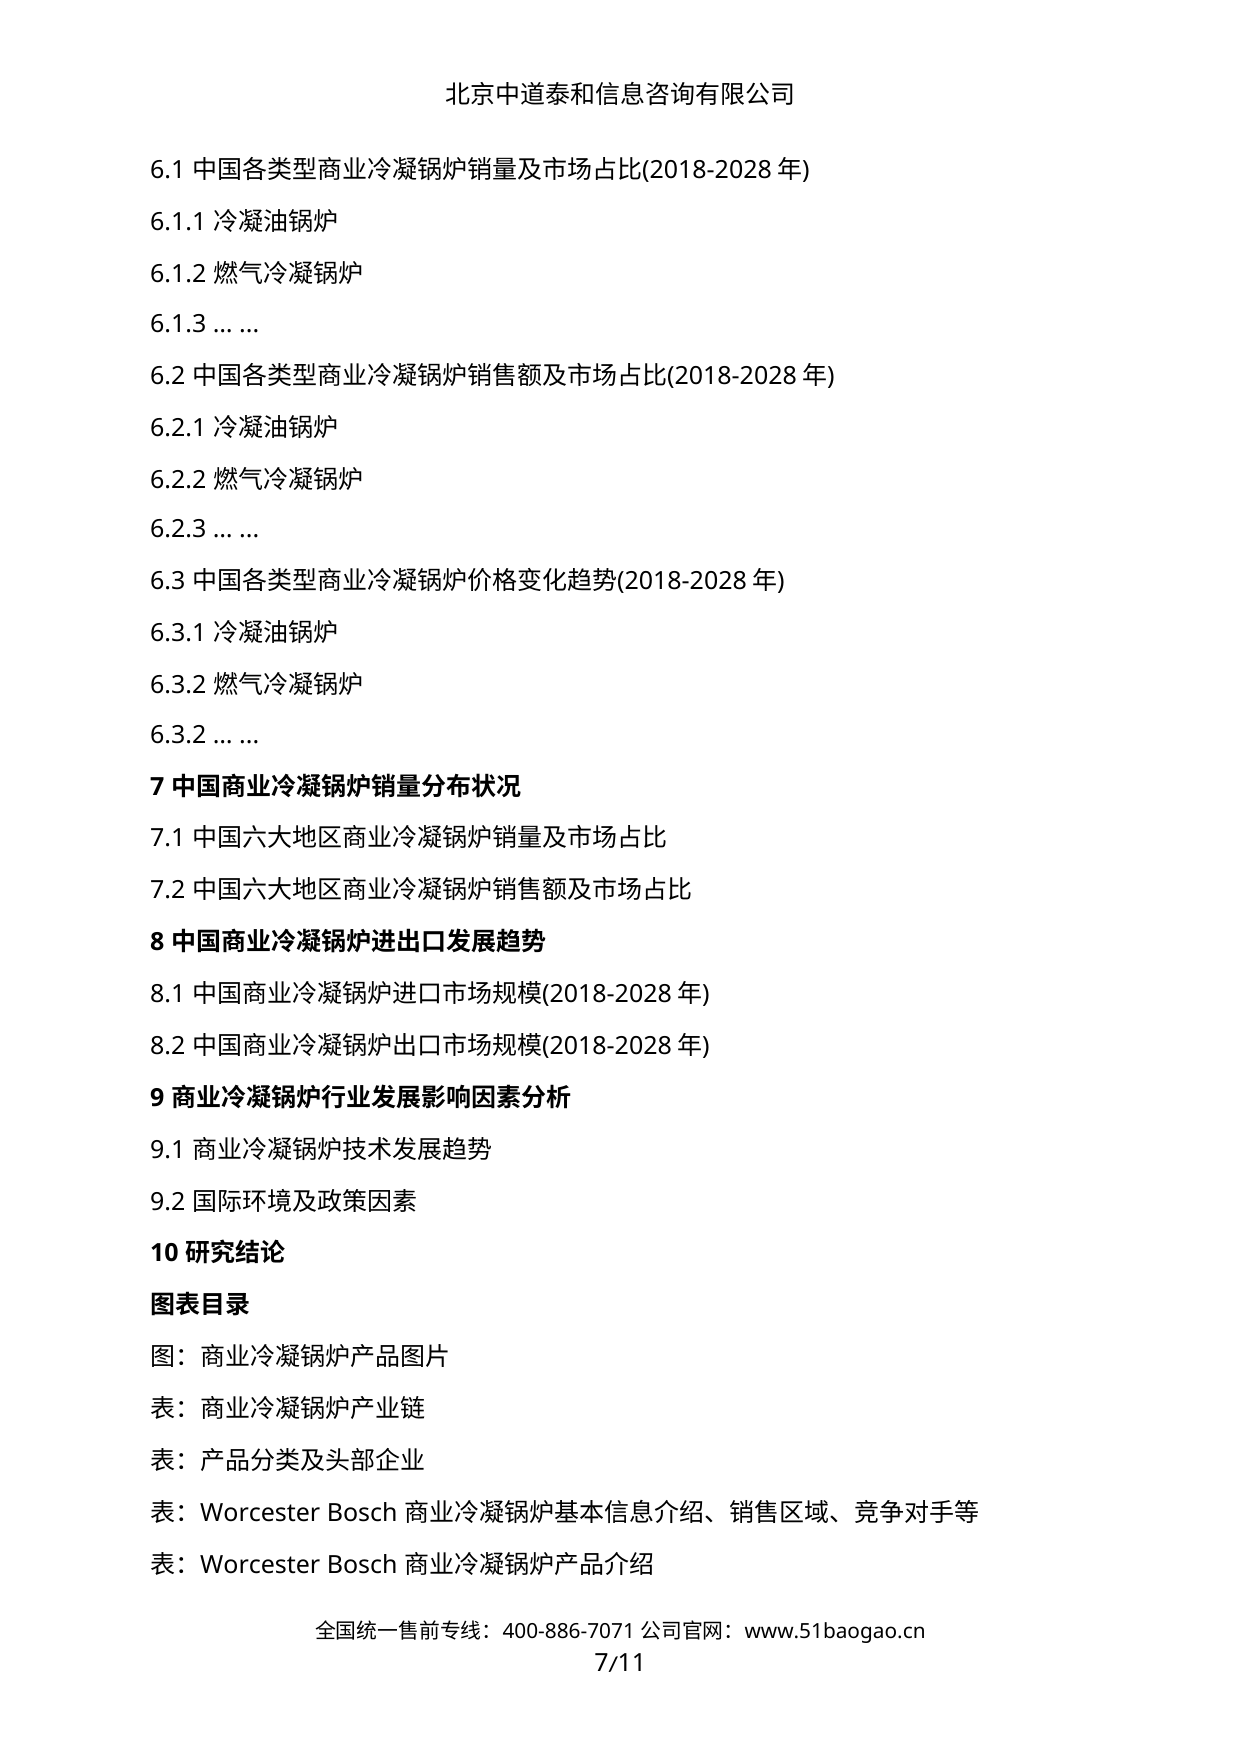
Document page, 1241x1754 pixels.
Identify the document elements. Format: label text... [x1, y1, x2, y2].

text 9.2 国际环境及政策因素 [150, 1181, 1090, 1217]
text 6.2 中国各类型商业冷凝锅炉销售额及市场占比(2018-2028年) [150, 355, 1090, 392]
text 8.1 中国商业冷凝锅炉进口市场规模(2018-2028年) [150, 973, 1090, 1010]
text 6.3.2 燃气冷凝锅炉 [150, 664, 1090, 701]
text 表：商业冷凝锅炉产业链 [150, 1388, 1090, 1425]
text 6.1.1 冷凝油锅炉 [150, 202, 1090, 238]
text 6.3.1 冷凝油锅炉 [150, 612, 1090, 649]
text 表：Worcester Bosch 商业冷凝锅炉产品介绍 [150, 1544, 1090, 1580]
text 图：商业冷凝锅炉产品图片 [150, 1337, 1090, 1373]
text 6.1 中国各类型商业冷凝锅炉销量及市场占比(2018-2028年) [150, 150, 1090, 186]
text 6.2.2 燃气冷凝锅炉 [150, 459, 1090, 495]
text 6.3 中国各类型商业冷凝锅炉价格变化趋势(2018-2028年) [150, 561, 1090, 597]
text 6.1.2 燃气冷凝锅炉 [150, 254, 1090, 290]
text 7.2 中国六大地区商业冷凝锅炉销售额及市场占比 [150, 870, 1090, 906]
text 图表目录 [150, 1285, 1090, 1321]
text 8.2 中国商业冷凝锅炉出口市场规模(2018-2028年) [150, 1025, 1090, 1062]
text 6.1.3 … ... [150, 306, 1090, 340]
text 6.2.3 … ... [150, 511, 1090, 545]
text 7 中国商业冷凝锅炉销量分布状况 [150, 766, 1090, 802]
text 表：产品分类及头部企业 [150, 1440, 1090, 1477]
text 表：Worcester Bosch 商业冷凝锅炉基本信息介绍、销售区域、竞争对手等 [150, 1492, 1090, 1528]
text 7.1 中国六大地区商业冷凝锅炉销量及市场占比 [150, 818, 1090, 854]
text 9.1 商业冷凝锅炉技术发展趋势 [150, 1129, 1090, 1165]
text 6.3.2 … ... [150, 716, 1090, 750]
text 9 商业冷凝锅炉行业发展影响因素分析 [150, 1077, 1090, 1113]
text 8 中国商业冷凝锅炉进出口发展趋势 [150, 922, 1090, 958]
text 10 研究结论 [150, 1233, 1090, 1269]
text 6.2.1 冷凝油锅炉 [150, 407, 1090, 443]
